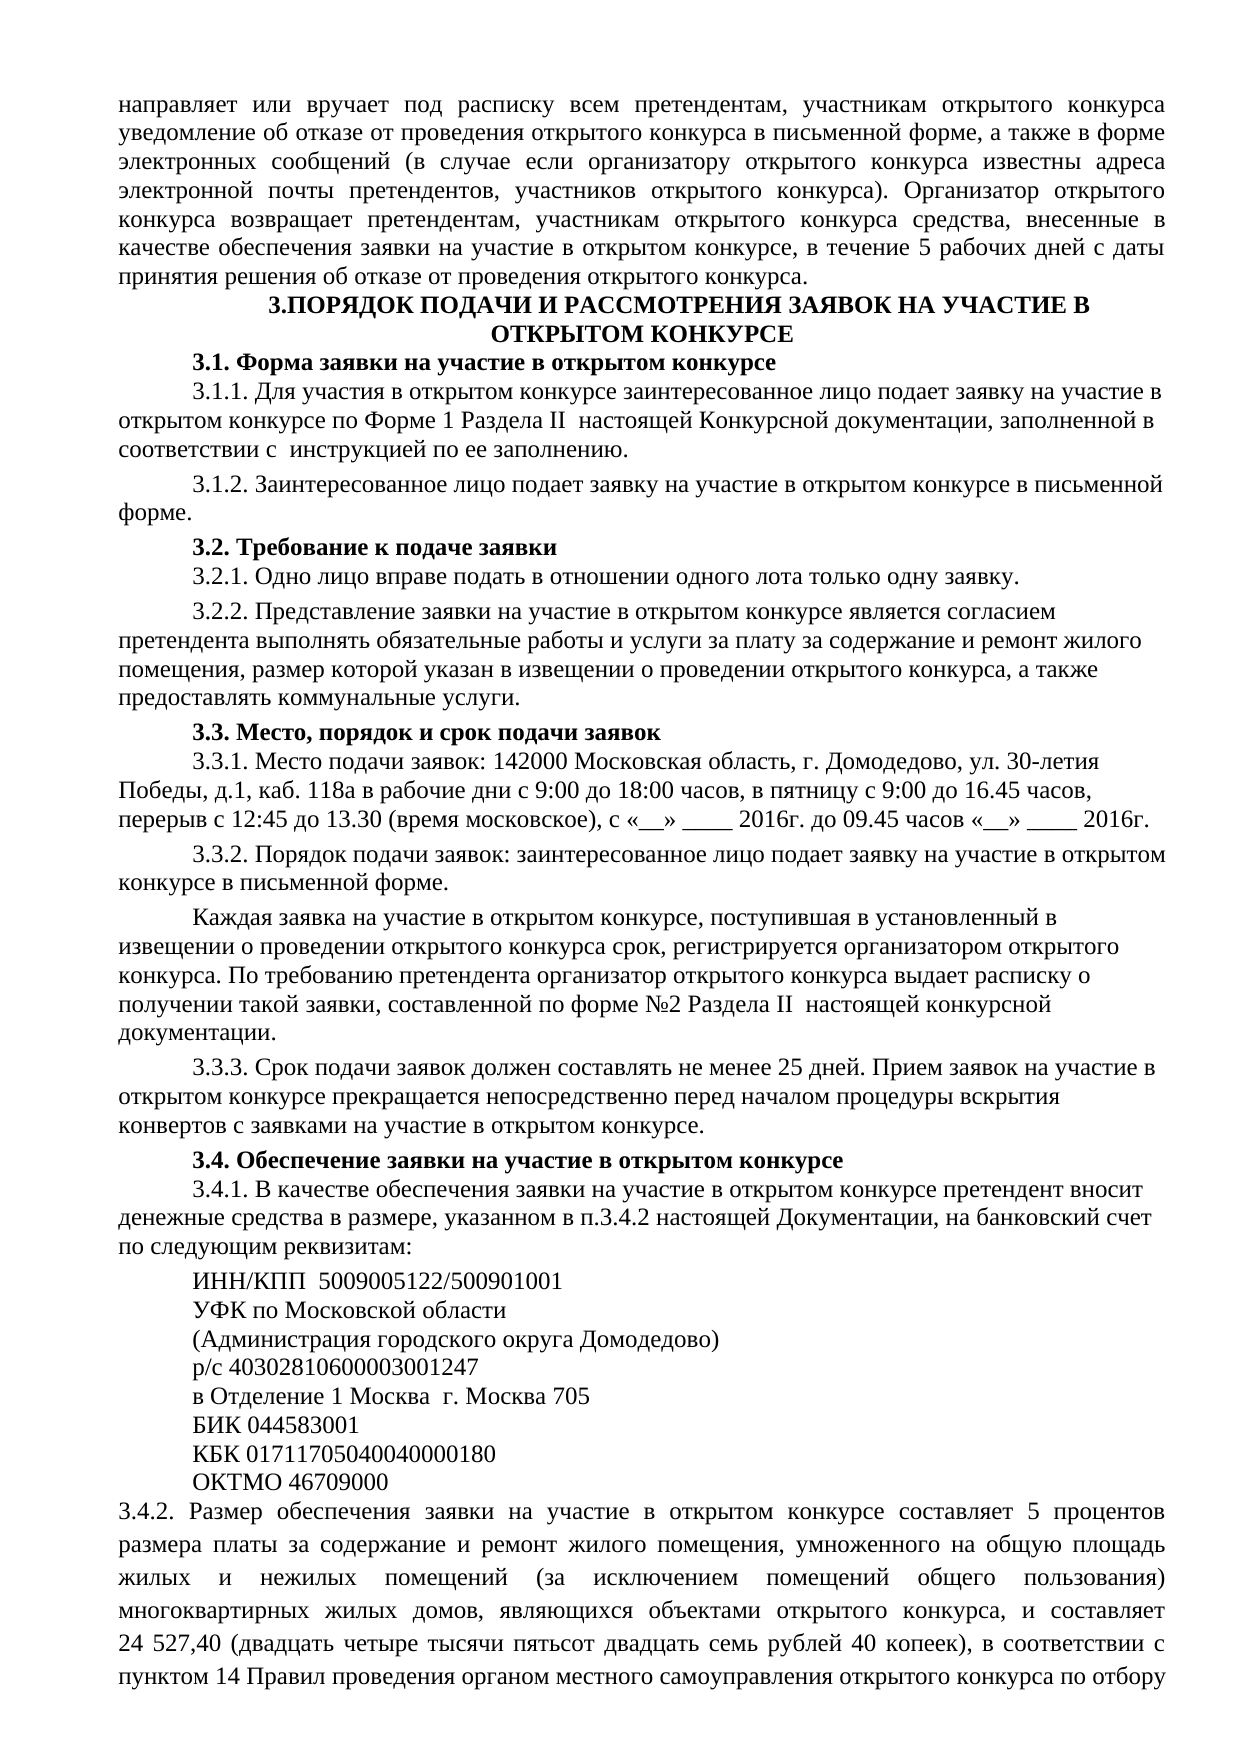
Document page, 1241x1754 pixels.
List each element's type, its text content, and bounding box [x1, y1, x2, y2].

text р/с 40302810600003001247 [118, 1352, 1166, 1381]
text 3.1.2. Заинтересованное лицо подает заявку на участие в открытом конкурсе в письменной форме. [118, 469, 1166, 526]
text 3.4.1. В качестве обеспечения заявки на участие в открытом конкурсе претендент вносит денежные средства в размере, указанном в п.3.4.2 настоящей Документации, на банковский счет по следующим реквизитам: [118, 1174, 1166, 1260]
text 3.3.2. Порядок подачи заявок: заинтересованное лицо подает заявку на участие в открытом конкурсе в письменной форме. [118, 839, 1166, 896]
text 3.3.1. Место подачи заявок: 142000 Московская область, г. Домодедово, ул. 30-летия Победы, д.1, каб. 118а в рабочие дни с 9:00 до 18:00 часов, в пятницу с 9:00 до 16.45 часов, перерыв с 12:45 до 13.30 (время московское), с «__» ____ 2016г. до 09.45 часов «__» ____ 2016г. [118, 746, 1166, 832]
text в Отделение 1 Москва г. Москва 705 [118, 1381, 1166, 1410]
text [118, 89, 1166, 290]
text 3.2. Требование к подаче заявки [118, 532, 1166, 561]
text 3.4. Обеспечение заявки на участие в открытом конкурсе [118, 1145, 1166, 1174]
text (Администрация городского округа Домодедово) [118, 1324, 1166, 1352]
text Каждая заявка на участие в открытом конкурсе, поступившая в установленный в извещении о проведении открытого конкурса срок, регистрируется организатором открытого конкурса. По требованию претендента организатор открытого конкурса выдает расписку о получении такой заявки, составленной по форме №2 Раздела II настоящей конкурсной документации. [118, 902, 1166, 1046]
text ИНН/КПП 5009005122/500901001 [118, 1266, 1166, 1295]
text 3.ПОРЯДОК ПОДАЧИ И РАССМОТРЕНИЯ ЗАЯВОК НА УЧАСТИЕ В ОТКРЫТОМ КОНКУРСЕ [118, 290, 1166, 347]
text 3.1.1. Для участия в открытом конкурсе заинтересованное лицо подает заявку на участие в открытом конкурсе по Форме 1 Раздела II настоящей Конкурсной документации, заполненной в соответствии с инструкцией по ее заполнению. [118, 376, 1166, 462]
text 3.2.1. Одно лицо вправе подать в отношении одного лота только одну заявку. [118, 561, 1166, 590]
text КБК 01711705040040000180 [118, 1439, 1166, 1467]
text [118, 1496, 1166, 1690]
text 3.1. Форма заявки на участие в открытом конкурсе [118, 347, 1166, 376]
text 3.3. Место, порядок и срок подачи заявок [118, 717, 1166, 746]
text 3.3.3. Срок подачи заявок должен составлять не менее 25 дней. Прием заявок на участие в открытом конкурсе прекращается непосредственно перед началом процедуры вскрытия конвертов с заявками на участие в открытом конкурсе. [118, 1052, 1166, 1139]
text УФК по Московской области [118, 1295, 1166, 1324]
text 3.2.2. Представление заявки на участие в открытом конкурсе является согласием претендента выполнять обязательные работы и услуги за плату за содержание и ремонт жилого помещения, размер которой указан в извещении о проведении открытого конкурса, а также предоставлять коммунальные услуги. [118, 596, 1166, 711]
text ОКТМО 46709000 [118, 1467, 1166, 1496]
text БИК 044583001 [118, 1410, 1166, 1439]
